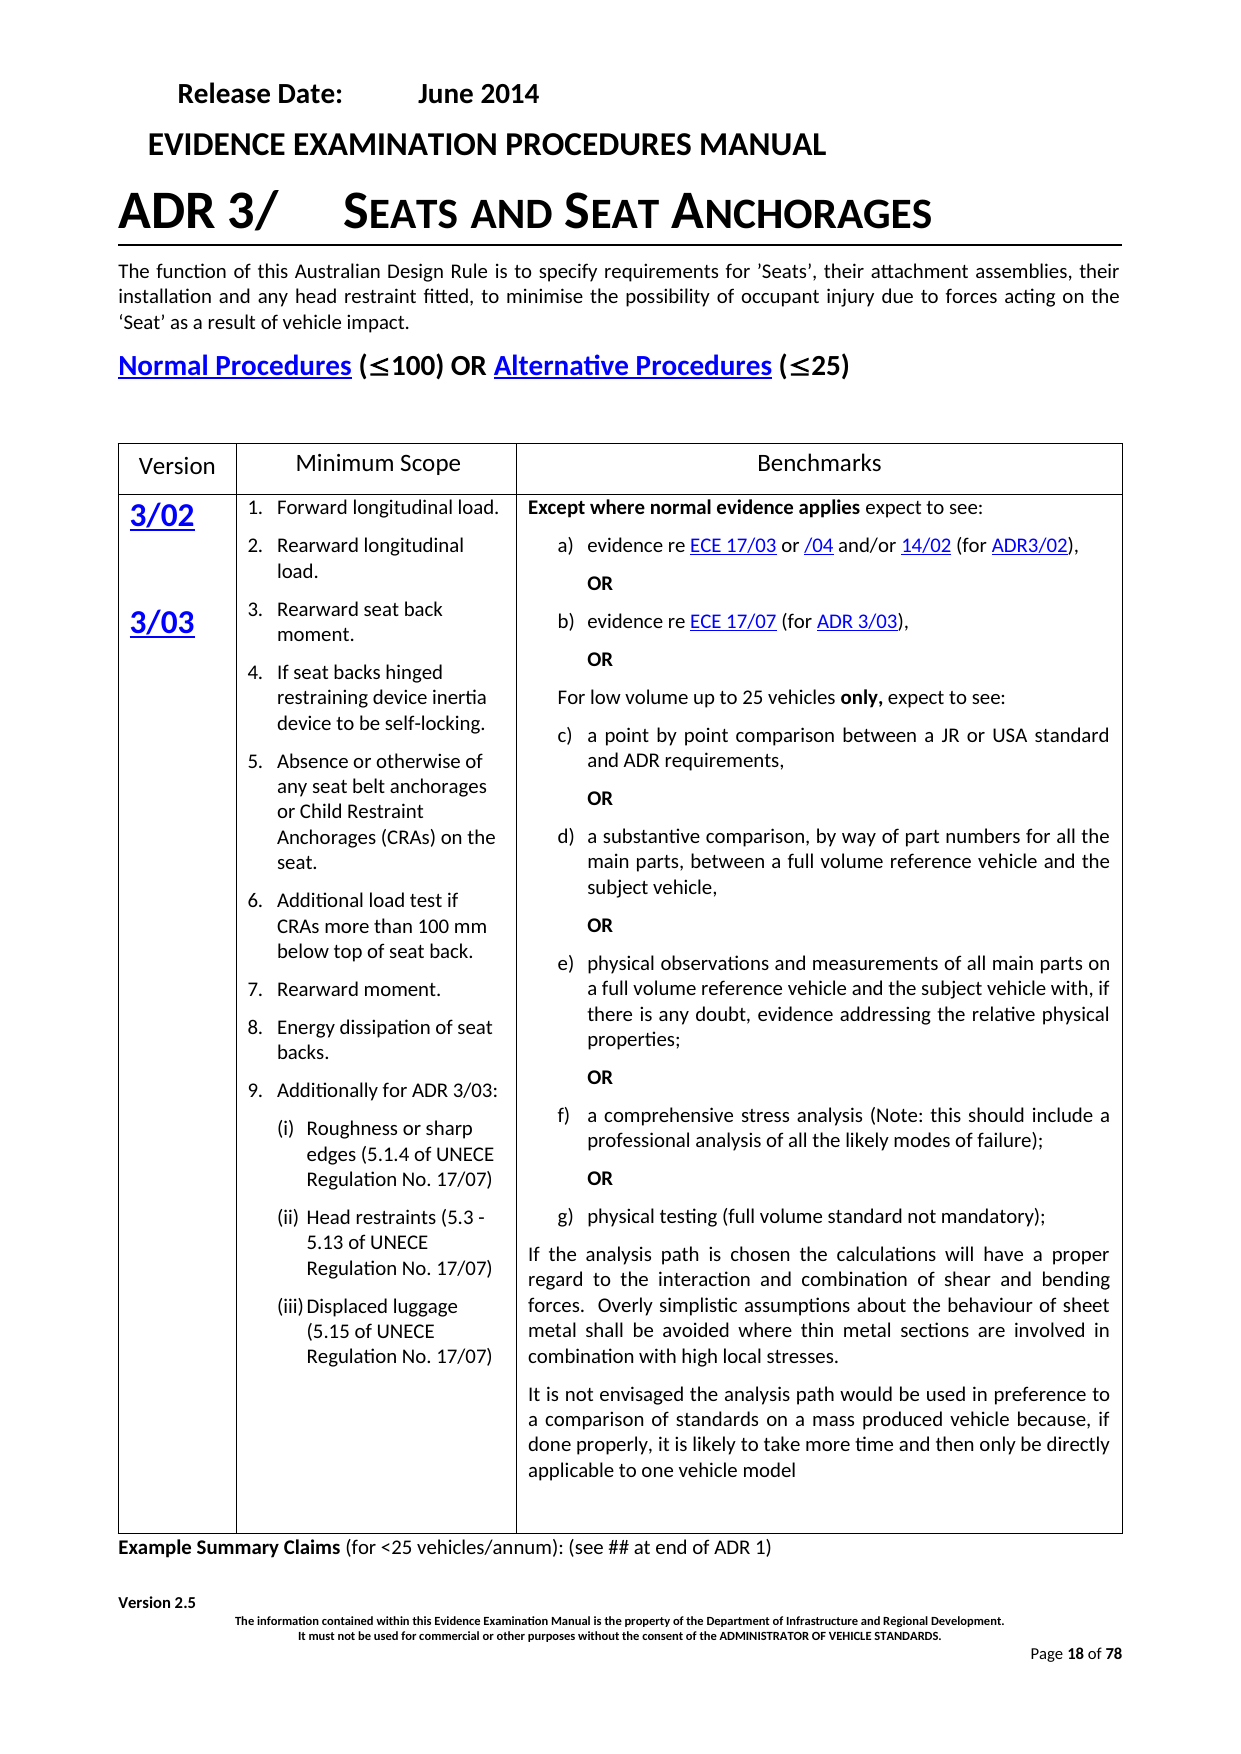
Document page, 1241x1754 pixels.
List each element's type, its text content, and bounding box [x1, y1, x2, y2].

table_cell Forward longitudinal load. Rearward longitudinal load. Rearward seat back moment. If seat backs hinged restraining device inertia device to be self-locking. Absence or otherwise of any seat belt anchorages or Child Restraint Anchorages (CRAs) on the seat. Additional load test if CRAs more than 100 mm below top of seat back. Rearward moment. Energy dissipation of seat backs. Additionally for ADR 3/03: Roughness or sharp edges (5.1.4 of UNECE Regulation No. 17/07) Head restraints (5.3 - 5.13 of UNECE Regulation No. 17/07) Displaced luggage (5.15 of UNECE Regulation No. 17/07) [237, 495, 516, 1533]
text Normal Procedures (100) OR Alternative Procedures (25) [118, 347, 1122, 382]
table_header Minimum Scope [237, 444, 516, 493]
text Example Summary Claims (for <25 vehicles/annum): (see ## at end of ADR 1) [118, 1534, 1122, 1559]
text The function of this Australian Design Rule is to specify requirements for ’Seats’, their attachment assemblies, their installation and any head restraint fitted, to minimise the possibility of occupant injury due to forces acting on the ‘Seat’ as a result of vehicle impact. [118, 258, 1122, 334]
table_header Benchmarks [517, 444, 1122, 493]
subtitle ADR 3/ Seats and Seat Anchorages [118, 176, 1122, 244]
table_header Version [119, 444, 236, 493]
table_cell 3/02 3/03 [119, 495, 236, 1533]
table_cell Except where normal evidence applies expect to see: evidence re ECE 17/03 or /04 and/or 14/02 (for ADR3/02), OR evidence re ECE 17/07 (for ADR 3/03), OR For low volume up to 25 vehicles only, expect to see: a point by point comparison between a JR or USA standard and ADR requirements, OR a substantive comparison, by way of part numbers for all the main parts, between a full volume reference vehicle and the subject vehicle, OR physical observations and measurements of all main parts on a full volume reference vehicle and the subject vehicle with, if there is any doubt, evidence addressing the relative physical properties; OR a comprehensive stress analysis (Note: this should include a professional analysis of all the likely modes of failure); OR physical testing (full volume standard not mandatory); If the analysis path is chosen the calculations will have a proper regard to the interaction and combination of shear and bending forces. Overly simplistic assumptions about the behaviour of sheet metal shall be avoided where thin metal sections are involved in combination with high local stresses. It is not envisaged the analysis path would be used in preference to a comparison of standards on a mass produced vehicle because, if done properly, it is likely to take more time and then only be directly applicable to one vehicle model [517, 495, 1122, 1533]
